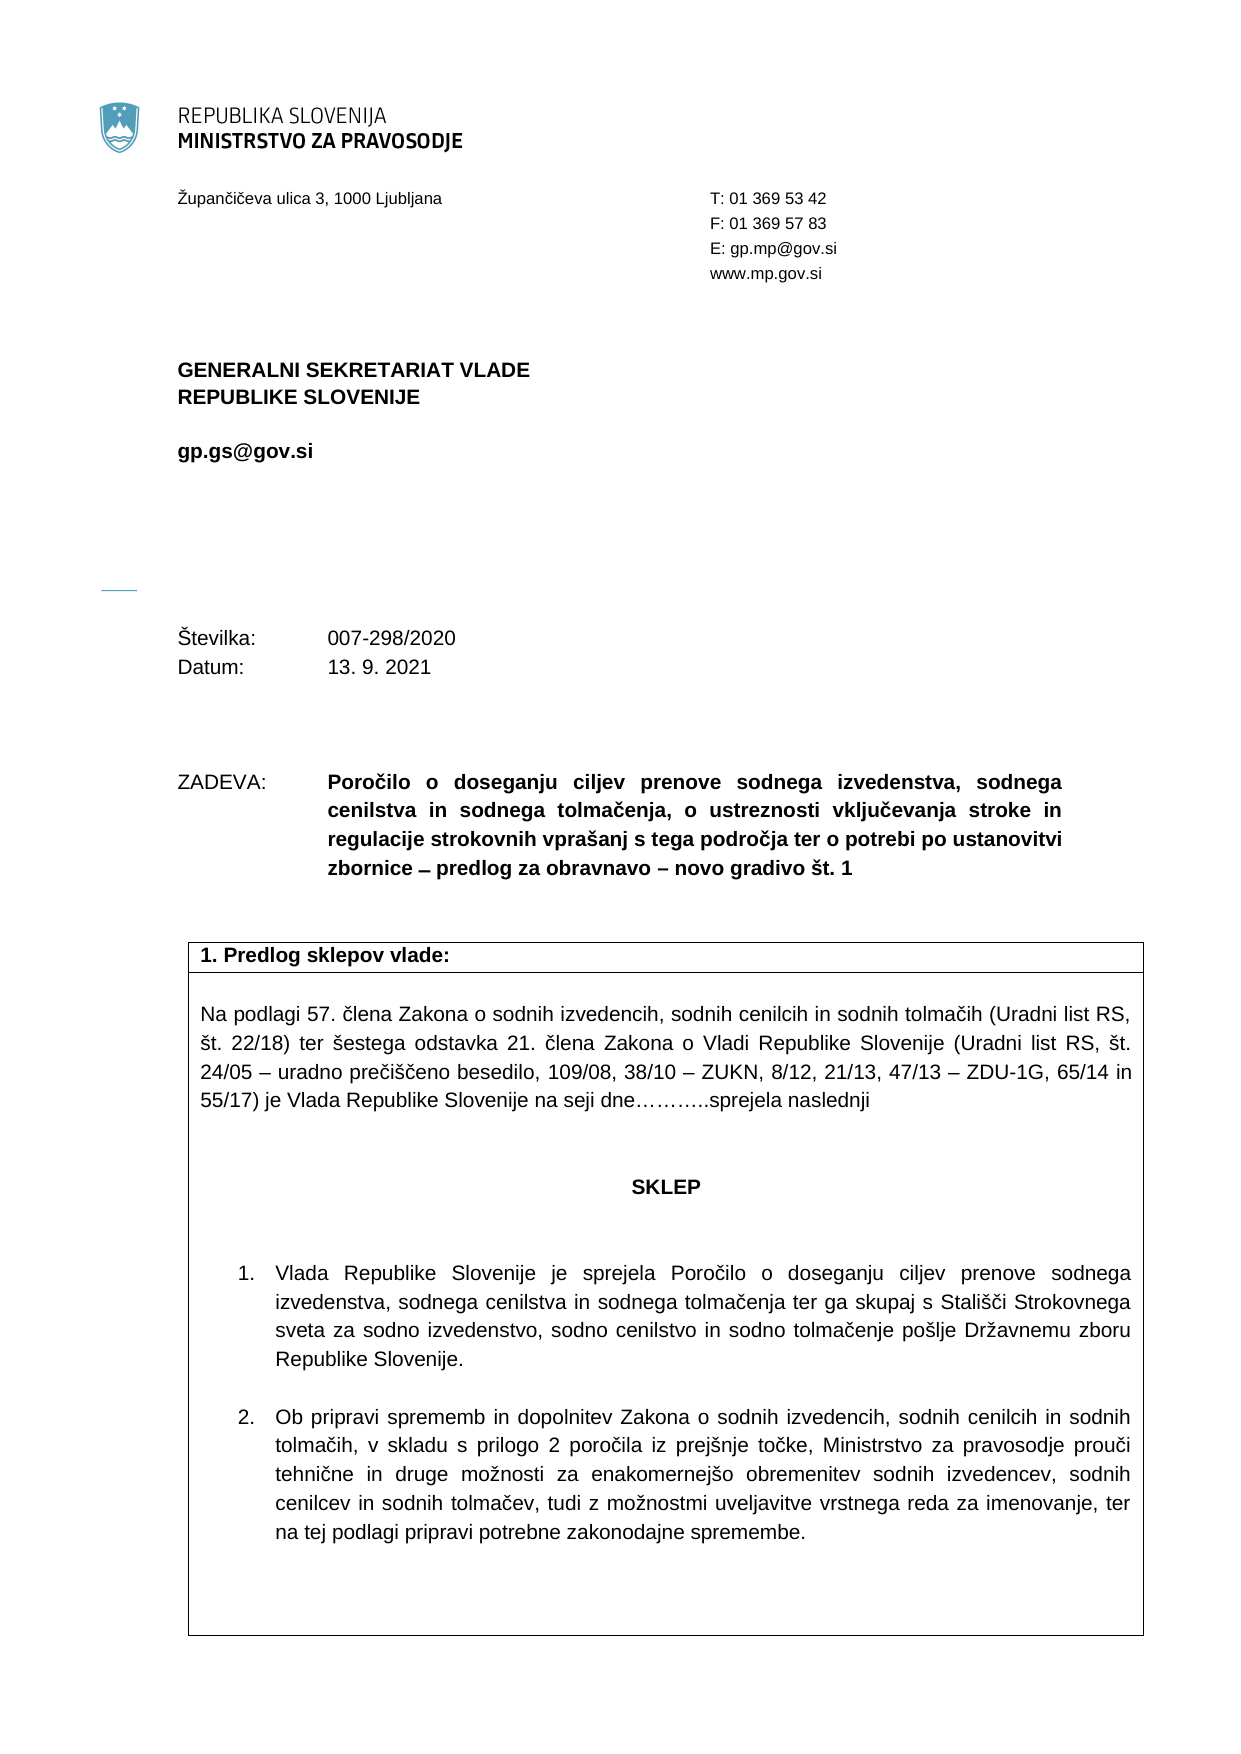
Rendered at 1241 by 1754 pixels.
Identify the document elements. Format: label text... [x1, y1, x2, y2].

picture [0, 0, 709, 160]
table_header 1. Predlog sklepov vlade: [189, 943, 1143, 972]
text Številka: 007-298/2020 [177, 434, 1063, 650]
text Datum: 13. 9. 2021 [177, 654, 1063, 678]
text ZADEVA: Poročilo o doseganju ciljev prenove sodnega izvedenstva, sodnega cenilstva in sodnega tolmačenja, o ustreznosti vključevanja stroke in regulacije strokovnih vprašanj s tega področja ter o potrebi po ustanovitvi zbornice ̶ predlog za obravnavo – novo gradivo št. 1 [177, 769, 1063, 880]
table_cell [189, 973, 1143, 1634]
